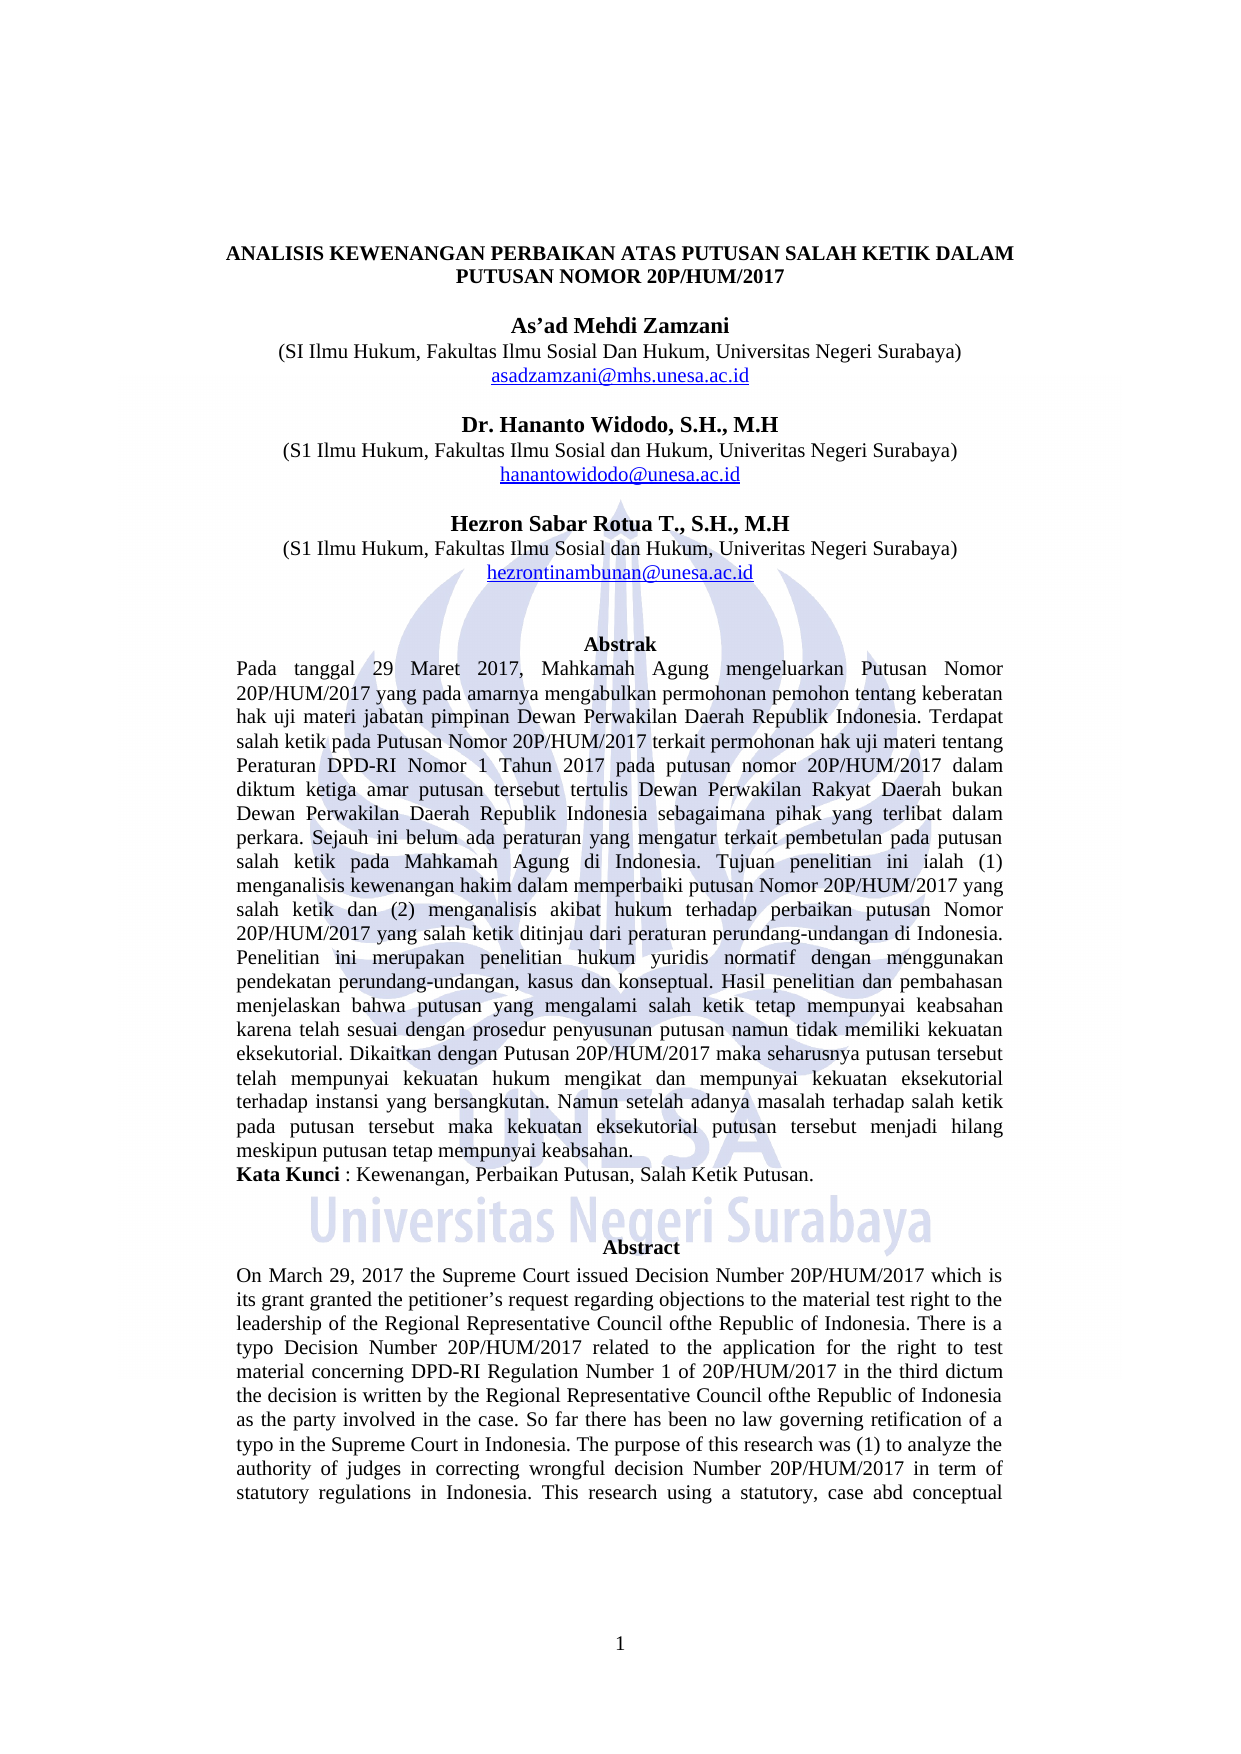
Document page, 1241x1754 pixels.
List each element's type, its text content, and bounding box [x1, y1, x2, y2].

text Abstract [236, 1235, 1004, 1259]
text Hezron Sabar Rotua T., S.H., M.H [177, 510, 1063, 536]
text As’ad Mehdi Zamzani [177, 313, 1063, 339]
text hezrontinambunan@unesa.ac.id [177, 560, 1063, 584]
text Dr. Hananto Widodo, S.H., M.H [177, 411, 1063, 437]
text ANALISIS KEWENANGAN PERBAIKAN ATAS PUTUSAN SALAH KETIK DALAM PUTUSAN NOMOR 20P/HUM/2017 [177, 240, 1063, 288]
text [236, 1263, 1004, 1504]
text Kata Kunci : Kewenangan, Perbaikan Putusan, Salah Ketik Putusan. [236, 1162, 1004, 1186]
text asadzamzani@mhs.unesa.ac.id [177, 363, 1063, 387]
text Abstrak [236, 632, 1004, 656]
text hanantowidodo@unesa.ac.id [177, 462, 1063, 486]
text Pada tanggal 29 Maret 2017, Mahkamah Agung mengeluarkan Putusan Nomor 20P/HUM/2017 yang pada amarnya mengabulkan permohonan pemohon tentang keberatan hak uji materi jabatan pimpinan Dewan Perwakilan Daerah Republik Indonesia. Terdapat salah ketik pada Putusan Nomor 20P/HUM/2017 terkait permohonan hak uji materi tentang Peraturan DPD-RI Nomor 1 Tahun 2017 pada putusan nomor 20P/HUM/2017 dalam diktum ketiga amar putusan tersebut tertulis Dewan Perwakilan Rakyat Daerah bukan Dewan Perwakilan Daerah Republik Indonesia sebagaimana pihak yang terlibat dalam perkara. Sejauh ini belum ada peraturan yang mengatur terkait pembetulan pada putusan salah ketik pada Mahkamah Agung di Indonesia. Tujuan penelitian ini ialah (1) menganalisis kewenangan hakim dalam memperbaiki putusan Nomor 20P/HUM/2017 yang salah ketik dan (2) menganalisis akibat hukum terhadap perbaikan putusan Nomor 20P/HUM/2017 yang salah ketik ditinjau dari peraturan perundang-undangan di Indonesia. Penelitian ini merupakan penelitian hukum yuridis normatif dengan menggunakan pendekatan perundang-undangan, kasus dan konseptual. Hasil penelitian dan pembahasan menjelaskan bahwa putusan yang mengalami salah ketik tetap mempunyai keabsahan karena telah sesuai dengan prosedur penyusunan putusan namun tidak memiliki kekuatan eksekutorial. Dikaitkan dengan Putusan 20P/HUM/2017 maka seharusnya putusan tersebut telah mempunyai kekuatan hukum mengikat dan mempunyai kekuatan eksekutorial terhadap instansi yang bersangkutan. Namun setelah adanya masalah terhadap salah ketik pada putusan tersebut maka kekuatan eksekutorial putusan tersebut menjadi hilang meskipun putusan tetap mempunyai keabsahan. [236, 656, 1004, 1162]
text (S1 Ilmu Hukum, Fakultas Ilmu Sosial dan Hukum, Univeritas Negeri Surabaya) [177, 536, 1063, 560]
text (S1 Ilmu Hukum, Fakultas Ilmu Sosial dan Hukum, Univeritas Negeri Surabaya) [177, 437, 1063, 462]
text (SI Ilmu Hukum, Fakultas Ilmu Sosial Dan Hukum, Universitas Negeri Surabaya) [177, 339, 1063, 363]
